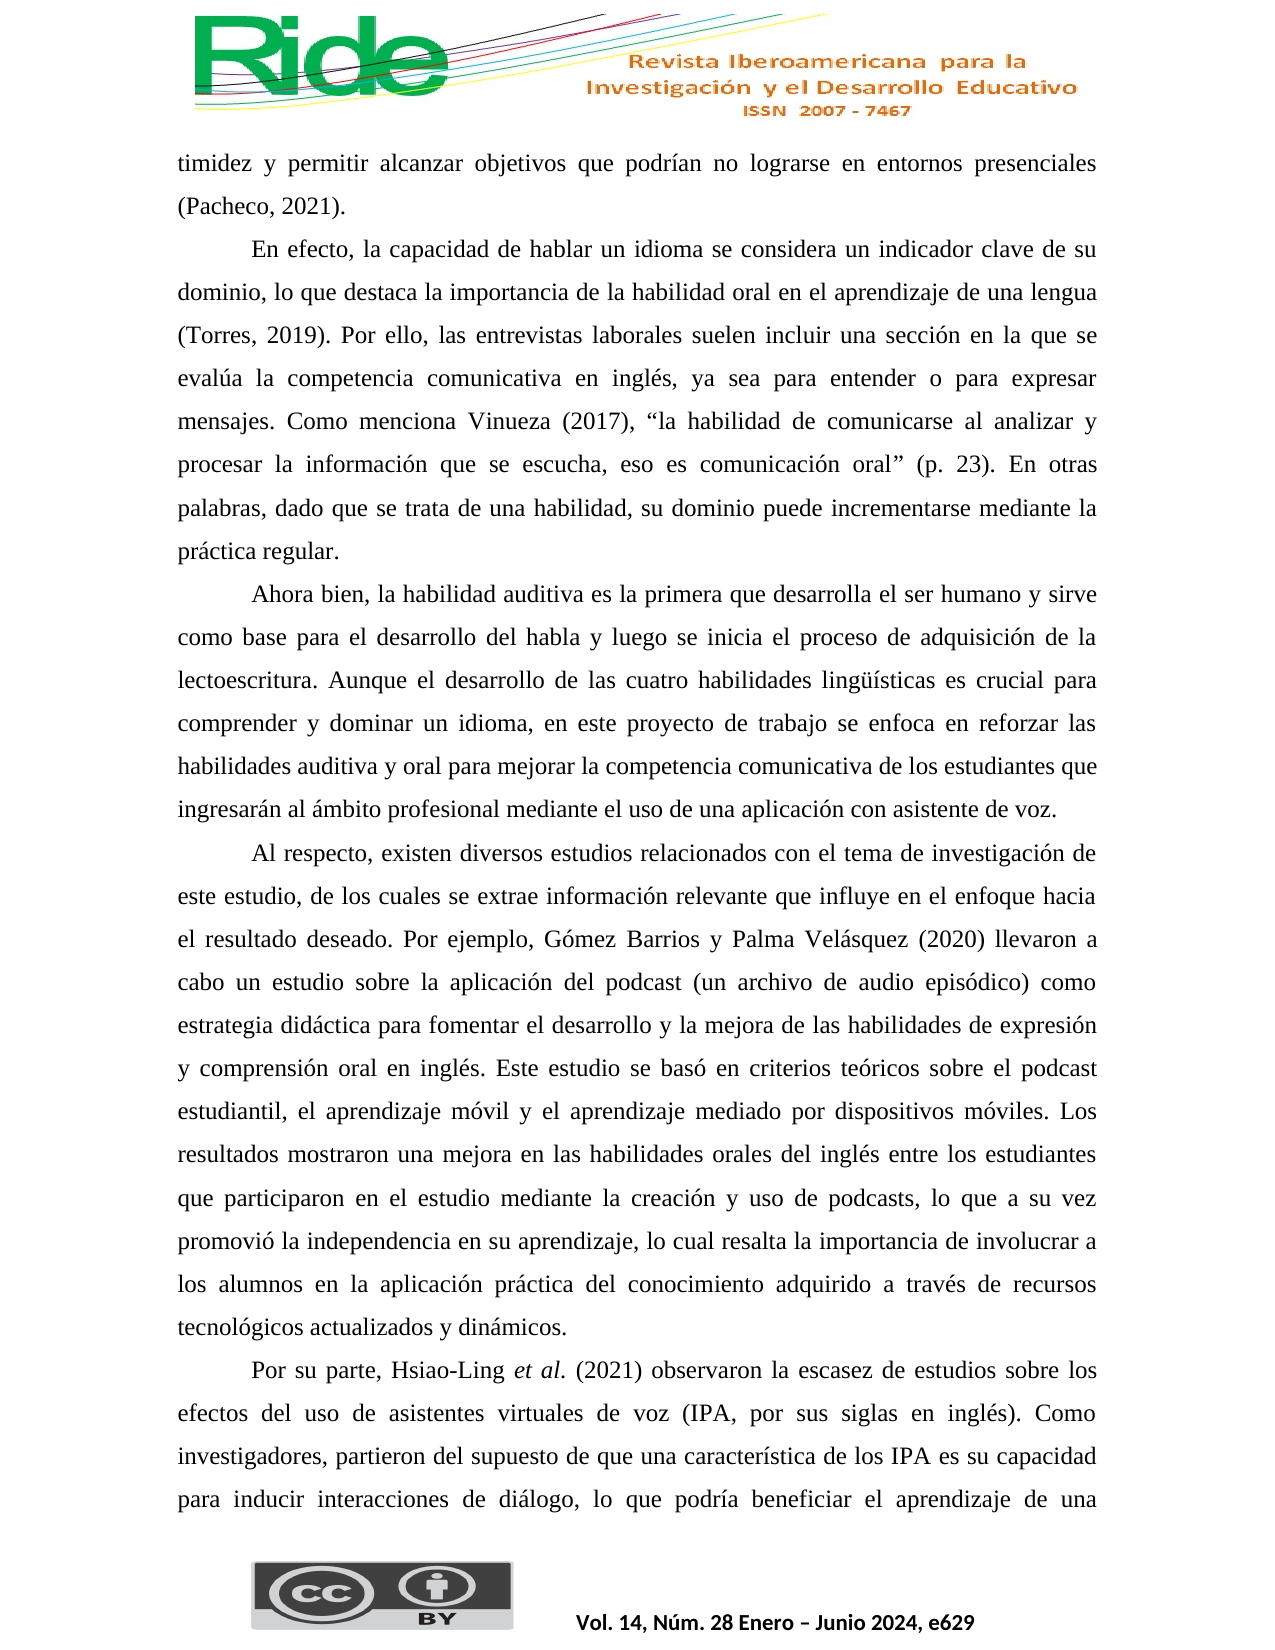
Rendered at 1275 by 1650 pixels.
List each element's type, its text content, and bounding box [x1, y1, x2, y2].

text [177, 1355, 1098, 1513]
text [177, 148, 1098, 219]
text Al respecto, existen diversos estudios relacionados con el tema de investigación de este estudio, de los cuales se extrae información relevante que influye en el enfoque hacia el resultado deseado. Por ejemplo, Gómez Barrios y Palma Velásquez (2020) llevaron a cabo un estudio sobre la aplicación del podcast (un archivo de audio episódico) como estrategia didáctica para fomentar el desarrollo y la mejora de las habilidades de expresión y comprensión oral en inglés. Este estudio se basó en criterios teóricos sobre el podcast estudiantil, el aprendizaje móvil y el aprendizaje mediado por dispositivos móviles. Los resultados mostraron una mejora en las habilidades orales del inglés entre los estudiantes que participaron en el estudio mediante la creación y uso de podcasts, lo que a su vez promovió la independencia en su aprendizaje, lo cual resalta la importancia de involucrar a los alumnos en la aplicación práctica del conocimiento adquirido a través de recursos tecnológicos actualizados y dinámicos. [177, 838, 1098, 1341]
text Ahora bien, la habilidad auditiva es la primera que desarrolla el ser humano y sirve como base para el desarrollo del habla y luego se inicia el proceso de adquisición de la lectoescritura. Aunque el desarrollo de las cuatro habilidades lingüísticas es crucial para comprender y dominar un idioma, en este proyecto de trabajo se enfoca en reforzar las habilidades auditiva y oral para mejorar la competencia comunicativa de los estudiantes que ingresarán al ámbito profesional mediante el uso de una aplicación con asistente de voz. [177, 579, 1098, 823]
picture [194, 14, 1081, 119]
picture [251, 1561, 514, 1630]
text En efecto, la capacidad de hablar un idioma se considera un indicador clave de su dominio, lo que destaca la importancia de la habilidad oral en el aprendizaje de una lengua (Torres, 2019). Por ello, las entrevistas laborales suelen incluir una sección en la que se evalúa la competencia comunicativa en inglés, ya sea para entender o para expresar mensajes. Como menciona Vinueza (2017), “la habilidad de comunicarse al analizar y procesar la información que se escucha, eso es comunicación oral” (p. 23). En otras palabras, dado que se trata de una habilidad, su dominio puede incrementarse mediante la práctica regular. [177, 234, 1098, 564]
